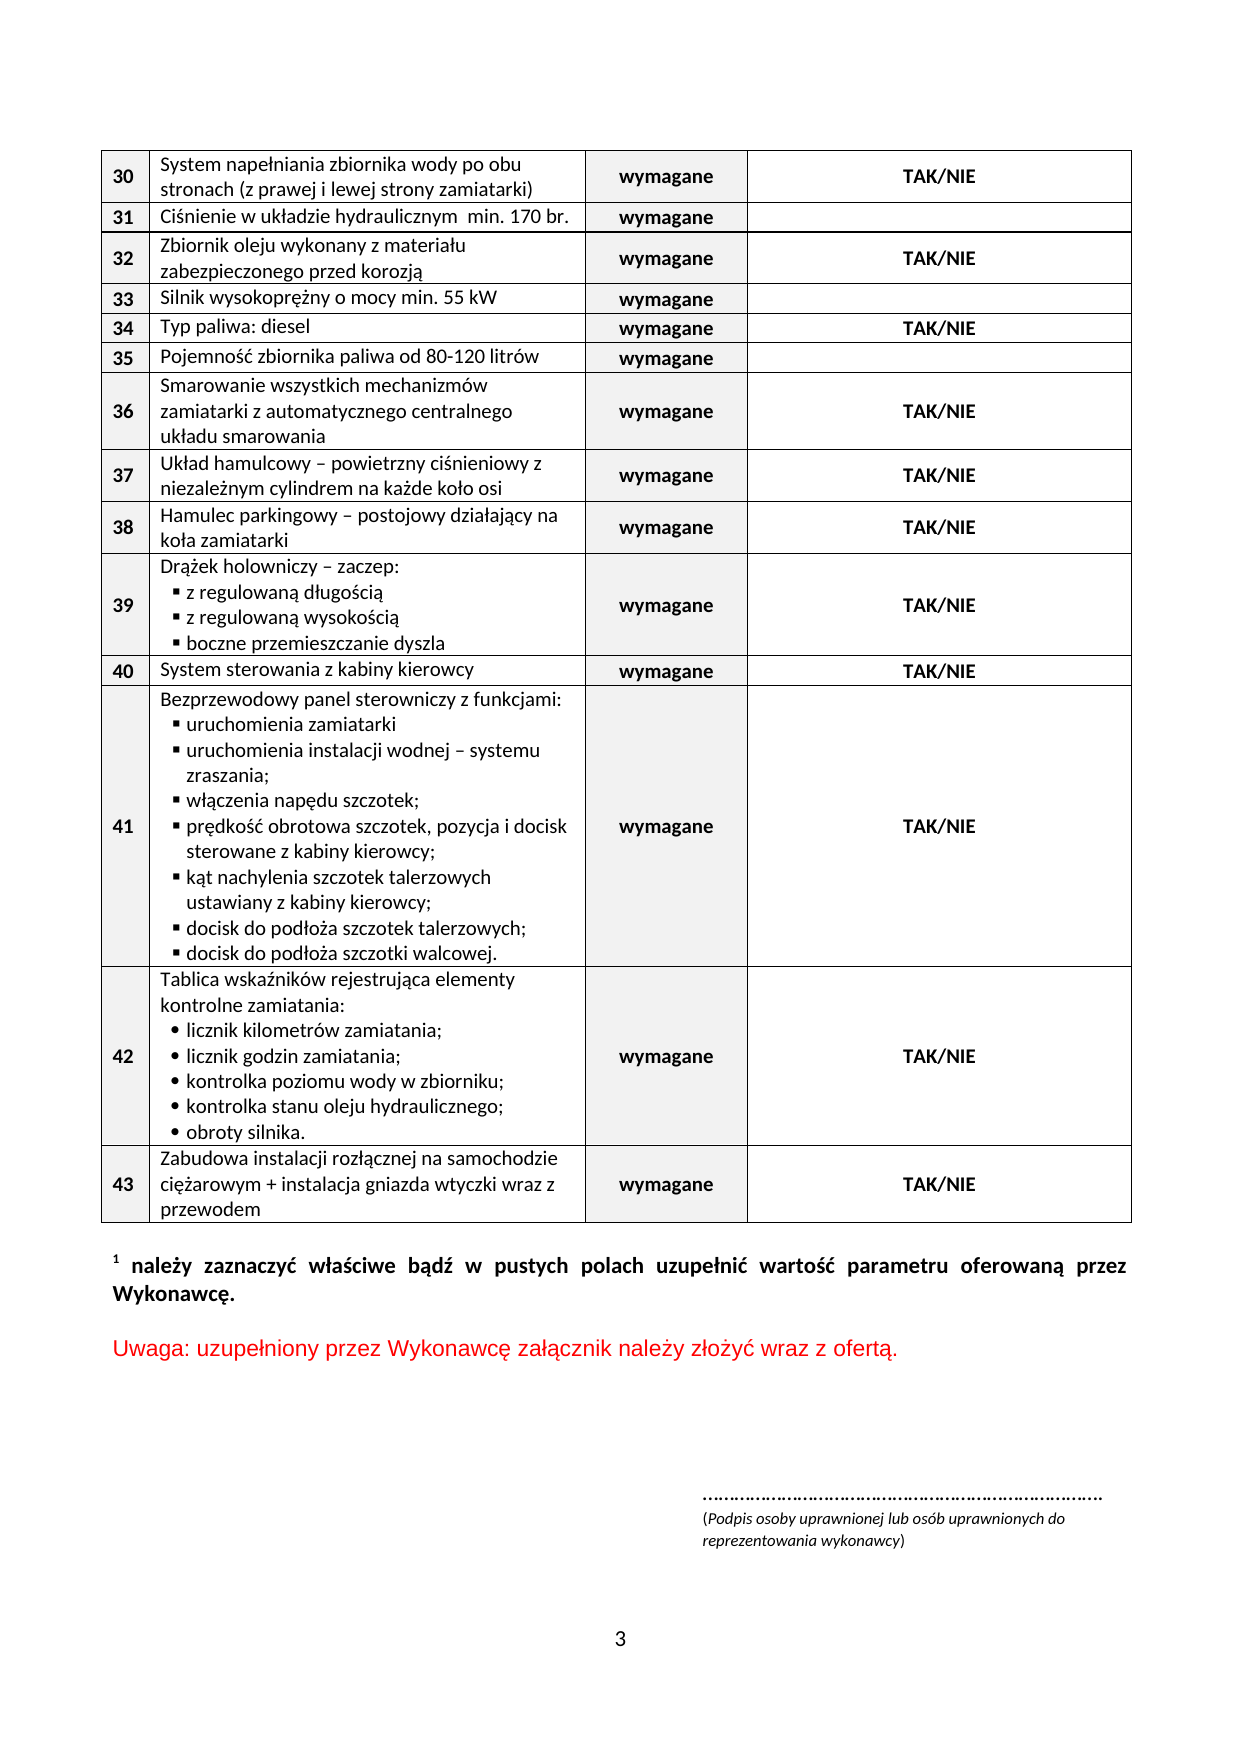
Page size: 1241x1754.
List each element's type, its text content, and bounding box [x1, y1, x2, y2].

table_cell TAK/NIE [748, 233, 1131, 283]
table_cell wymagane [586, 373, 747, 449]
table_cell Silnik wysokoprężny o mocy min. 55 kW [150, 284, 585, 313]
table_cell Zbiornik oleju wykonany z materiału zabezpieczonego przed korozją [150, 233, 585, 283]
table_cell 39 [102, 554, 149, 655]
table_cell 33 [102, 284, 149, 313]
table_cell TAK/NIE [748, 502, 1131, 553]
table_cell TAK/NIE [748, 314, 1131, 342]
table_cell wymagane [586, 450, 747, 501]
table_cell TAK/NIE [748, 151, 1131, 202]
table_cell [748, 284, 1131, 313]
table_cell 34 [102, 314, 149, 342]
table_cell Pojemność zbiornika paliwa od 80-120 litrów [150, 343, 585, 372]
table_cell wymagane [586, 686, 747, 966]
table_cell 35 [102, 343, 149, 372]
table_cell wymagane [586, 554, 747, 655]
table_cell System napełniania zbiornika wody po obu stronach (z prawej i lewej strony zamiatarki) [150, 151, 585, 202]
table_cell wymagane [586, 967, 747, 1144]
table_cell Smarowanie wszystkich mechanizmów zamiatarki z automatycznego centralnego układu smarowania [150, 373, 585, 449]
table_cell System sterowania z kabiny kierowcy [150, 656, 585, 685]
table_cell 38 [102, 502, 149, 553]
table_cell Tablica wskaźników rejestrująca elementy kontrolne zamiatania: licznik kilometrów zamiatania; licznik godzin zamiatania; kontrolka poziomu wody w zbiorniku; kontrolka stanu oleju hydraulicznego; obroty silnika. [150, 967, 585, 1144]
table_cell wymagane [586, 1146, 747, 1222]
table_cell wymagane [586, 502, 747, 553]
table_cell Zabudowa instalacji rozłącznej na samochodzie ciężarowym + instalacja gniazda wtyczki wraz z przewodem [150, 1146, 585, 1222]
table_cell 42 [102, 967, 149, 1144]
text (Podpis osoby uprawnionej lub osób uprawnionych do reprezentowania wykonawcy) [702, 1508, 1128, 1550]
text 1 należy zaznaczyć właściwe bądź w pustych polach uzupełnić wartość parametru oferowaną przez Wykonawcę. [112, 1251, 1128, 1307]
table_cell wymagane [586, 284, 747, 313]
text Uwaga: uzupełniony przez Wykonawcę załącznik należy złożyć wraz z ofertą. [112, 1335, 1128, 1361]
table_cell Drążek holowniczy – zaczep: z regulowaną długością z regulowaną wysokością boczne przemieszczanie dyszla [150, 554, 585, 655]
table_cell TAK/NIE [748, 554, 1131, 655]
table_cell Bezprzewodowy panel sterowniczy z funkcjami: uruchomienia zamiatarki uruchomienia instalacji wodnej – systemu zraszania; włączenia napędu szczotek; prędkość obrotowa szczotek, pozycja i docisk sterowane z kabiny kierowcy; kąt nachylenia szczotek talerzowych ustawiany z kabiny kierowcy; docisk do podłoża szczotek talerzowych; docisk do podłoża szczotki walcowej. [150, 686, 585, 966]
table_cell wymagane [586, 233, 747, 283]
table_cell TAK/NIE [748, 373, 1131, 449]
table_cell wymagane [586, 151, 747, 202]
table_cell Układ hamulcowy – powietrzny ciśnieniowy z niezależnym cylindrem na każde koło osi [150, 450, 585, 501]
table_cell [748, 343, 1131, 372]
table_cell 43 [102, 1146, 149, 1222]
table_cell 30 [102, 151, 149, 202]
table_cell 36 [102, 373, 149, 449]
table_cell TAK/NIE [748, 686, 1131, 966]
table_cell TAK/NIE [748, 450, 1131, 501]
table_cell wymagane [586, 656, 747, 685]
table_cell wymagane [586, 314, 747, 342]
table_cell TAK/NIE [748, 1146, 1131, 1222]
table_cell wymagane [586, 343, 747, 372]
table_cell 41 [102, 686, 149, 966]
table_cell TAK/NIE [748, 967, 1131, 1144]
table_cell 31 [102, 203, 149, 231]
table_cell 37 [102, 450, 149, 501]
table_cell 32 [102, 233, 149, 283]
table_cell [748, 203, 1131, 231]
table_cell Typ paliwa: diesel [150, 314, 585, 342]
table_cell 40 [102, 656, 149, 685]
table_cell wymagane [586, 203, 747, 231]
table_cell TAK/NIE [748, 656, 1131, 685]
text …………………………………………………………………. [702, 1478, 1128, 1506]
table_cell Ciśnienie w układzie hydraulicznym min. 170 br. [150, 203, 585, 231]
table_cell Hamulec parkingowy – postojowy działający na koła zamiatarki [150, 502, 585, 553]
